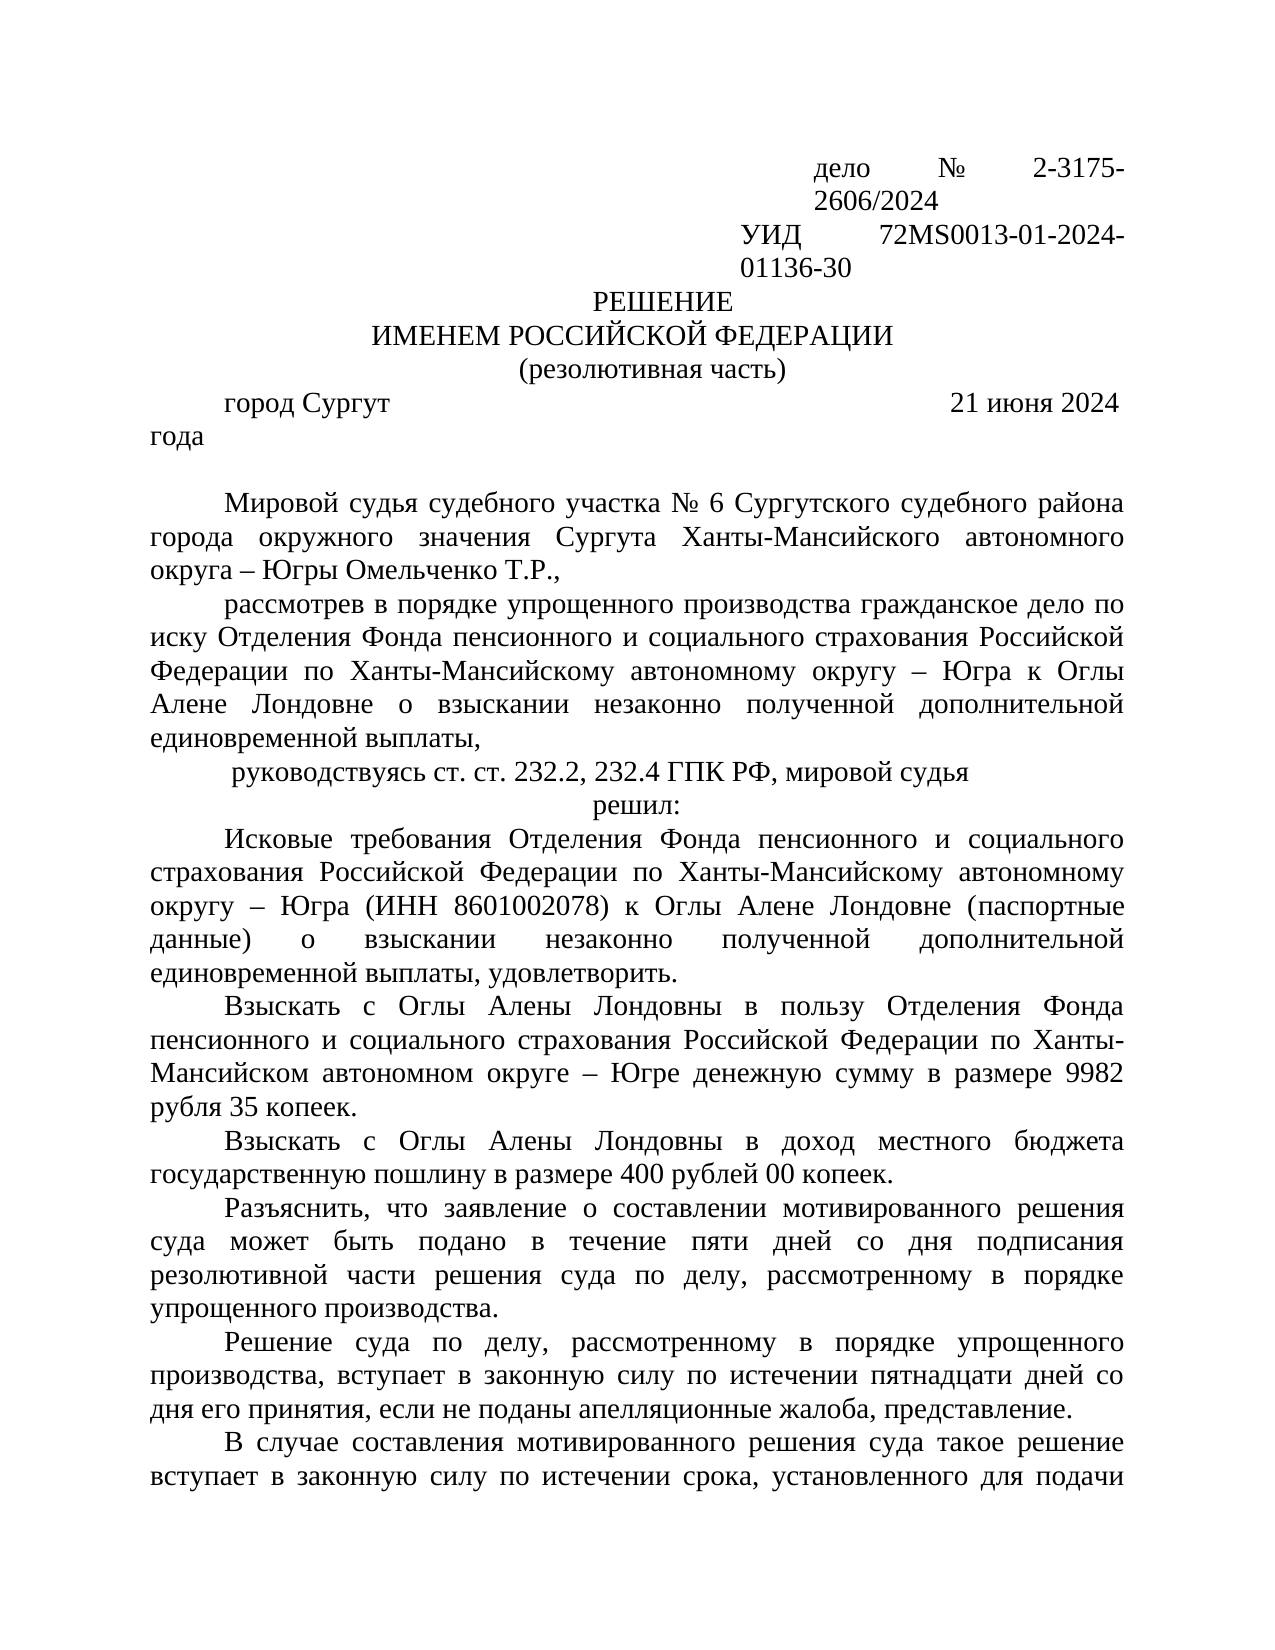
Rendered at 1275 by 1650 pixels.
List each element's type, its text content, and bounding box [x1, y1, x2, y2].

text Исковые требования Отделения Фонда пенсионного и социального страхования Российской Федерации по Ханты-Мансийскому автономному округу – Югра (ИНН 8601002078) к Оглы Алене Лондовне (паспортные данные) о взыскании незаконно полученной дополнительной единовременной выплаты, удовлетворить. [150, 821, 1125, 988]
text Мировой судья судебного участка № 6 Сургутского судебного района города окружного значения Сургута Ханты-Мансийского автономного округа – Югры Омельченко Т.Р., [150, 485, 1125, 586]
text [150, 1424, 1125, 1492]
text УИД 72MS0013-01-2024-01136-30 [740, 217, 1125, 284]
text РЕШЕНИЕ [519, 284, 1125, 318]
text город Сургут 21 июня 2024 года [150, 385, 1125, 452]
text Разъяснить, что заявление о составлении мотивированного решения суда может быть подано в течение пяти дней со дня подписания резолютивной части решения суда по делу, рассмотренному в порядке упрощенного производства. [150, 1190, 1125, 1324]
text руководствуясь ст. ст. 232.2, 232.4 ГПК РФ, мировой судья [150, 754, 1125, 787]
text дело № 2-3175-2606/2024 [814, 150, 1125, 217]
text решил: [592, 787, 1125, 821]
text (резолютивная часть) [445, 351, 1125, 385]
text ИМЕНЕМ РОССИЙСКОЙ ФЕДЕРАЦИИ [297, 318, 1125, 351]
text Взыскать с Оглы Алены Лондовны в доход местного бюджета государственную пошлину в размере 400 рублей 00 копеек. [150, 1123, 1125, 1190]
text Взыскать с Оглы Алены Лондовны в пользу Отделения Фонда пенсионного и социального страхования Российской Федерации по Ханты-Мансийском автономном округе – Югре денежную сумму в размере 9982 рубля 35 копеек. [150, 988, 1125, 1123]
text рассмотрев в порядке упрощенного производства гражданское дело по иску Отделения Фонда пенсионного и социального страхования Российской Федерации по Ханты-Мансийскому автономному округу – Югра к Оглы Алене Лондовне о взыскании незаконно полученной дополнительной единовременной выплаты, [150, 586, 1125, 754]
text Решение суда по делу, рассмотренному в порядке упрощенного производства, вступает в законную силу по истечении пятнадцати дней со дня его принятия, если не поданы апелляционные жалоба, представление. [150, 1324, 1125, 1424]
